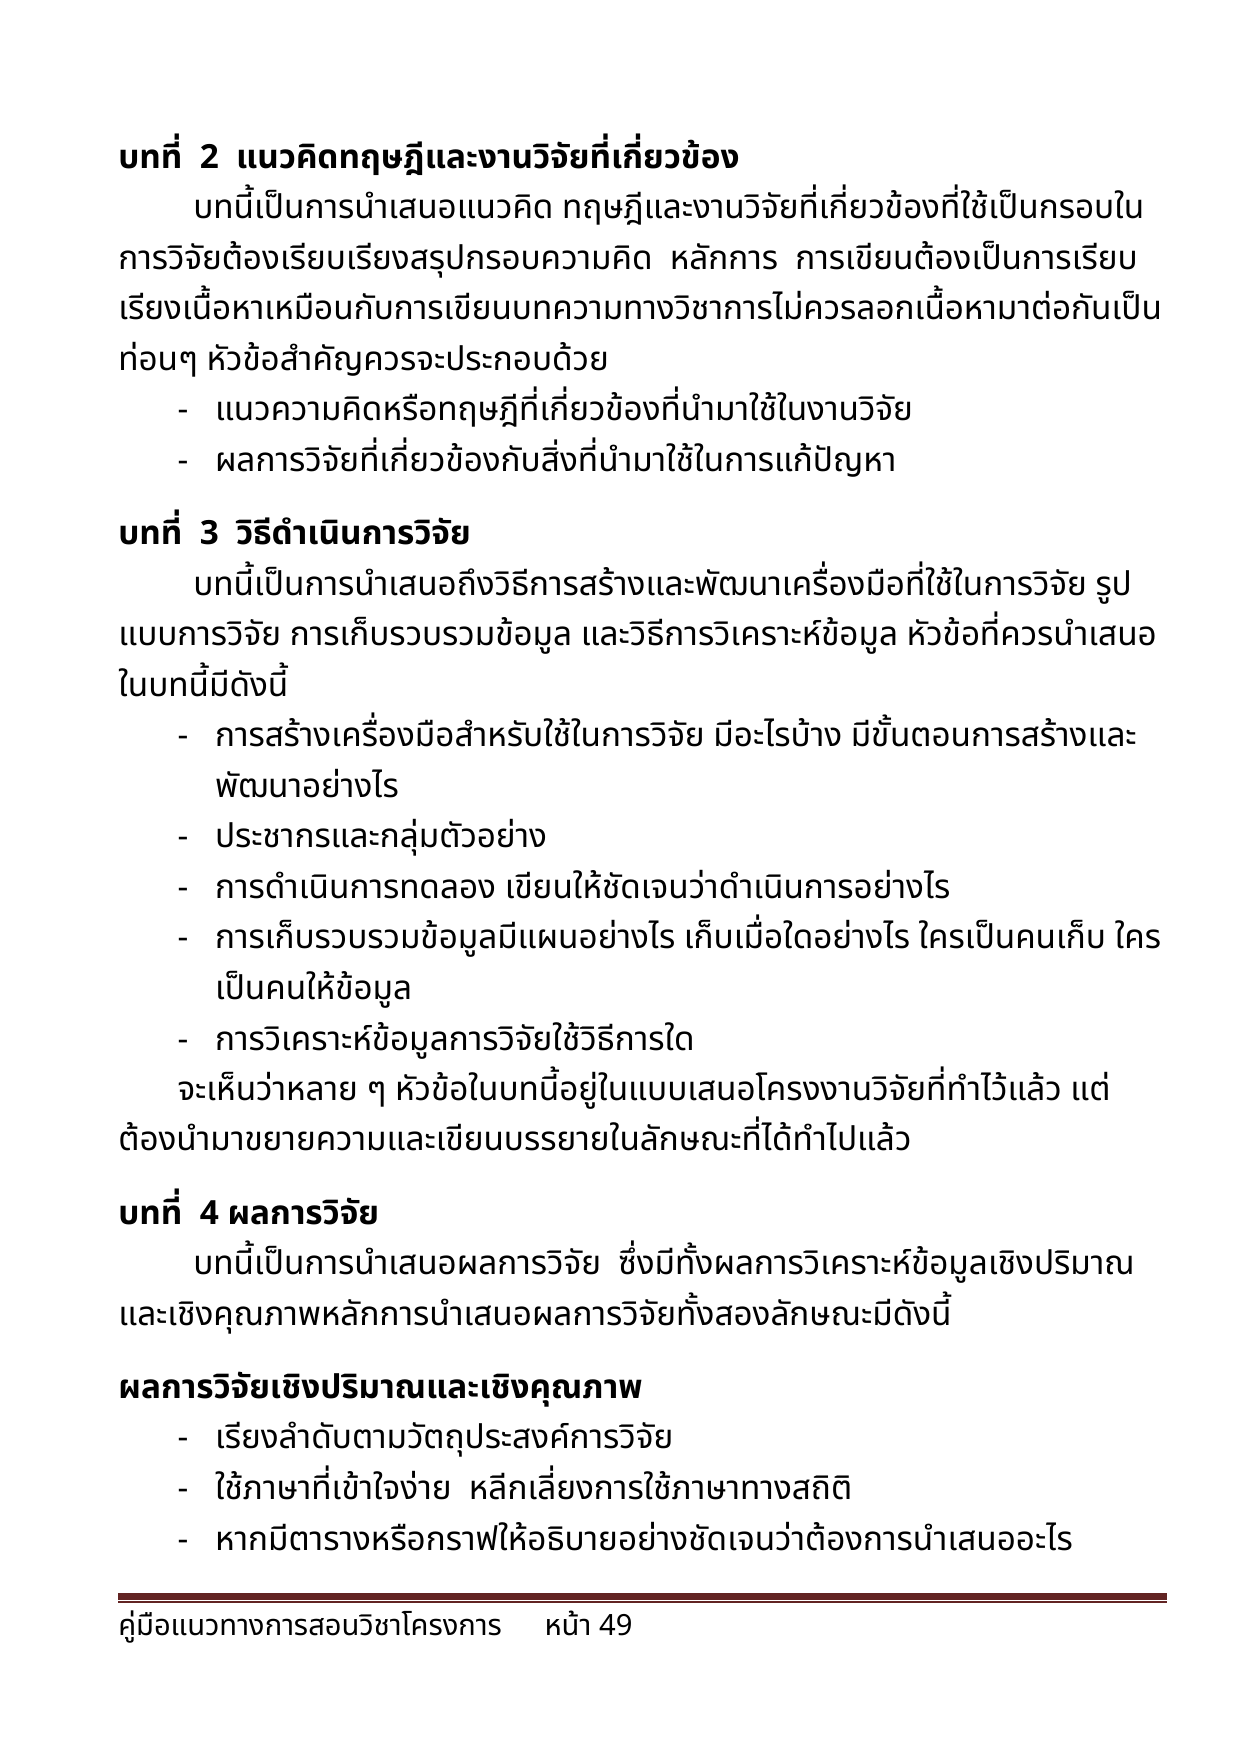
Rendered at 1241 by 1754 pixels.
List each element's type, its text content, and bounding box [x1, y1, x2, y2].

list แนวความคิดหรือทฤษฎีที่เกี่ยวข้องที่นำมาใช้ในงานวิจัย [177, 385, 1167, 436]
text ผลการวิจัยเชิงปริมาณและเชิงคุณภาพ [118, 1363, 1167, 1413]
list การดำเนินการทดลอง เขียนให้ชัดเจนว่าดำเนินการอย่างไร [177, 863, 1167, 913]
text บทนี้เป็นการนำเสนอถึงวิธีการสร้างและพัฒนาเครื่องมือที่ใช้ในการวิจัย รูปแบบการวิจัย การเก็บรวบรวมข้อมูล และวิธีการวิเคราะห์ข้อมูล หัวข้อที่ควรนำเสนอในบทนี้มีดังนี้ [118, 560, 1167, 711]
list หากมีตารางหรือกราฟให้อธิบายอย่างชัดเจนว่าต้องการนำเสนออะไร [177, 1514, 1167, 1565]
list ใช้ภาษาที่เข้าใจง่าย หลีกเลี่ยงการใช้ภาษาทางสถิติ [177, 1464, 1167, 1514]
list เรียงลำดับตามวัตถุประสงค์การวิจัย [177, 1413, 1167, 1464]
list ประชากรและกลุ่มตัวอย่าง [177, 812, 1167, 863]
text บทที่ 3 วิธีดำเนินการวิจัย [118, 509, 1167, 560]
list การสร้างเครื่องมือสำหรับใช้ในการวิจัย มีอะไรบ้าง มีขั้นตอนการสร้างและพัฒนาอย่างไร [177, 711, 1167, 812]
list การเก็บรวบรวมข้อมูลมีแผนอย่างไร เก็บเมื่อใดอย่างไร ใครเป็นคนเก็บ ใครเป็นคนให้ข้อมูล [177, 913, 1167, 1014]
text บทที่ 4 ผลการวิจัย [118, 1188, 1167, 1239]
list ผลการวิจัยที่เกี่ยวข้องกับสิ่งที่นำมาใช้ในการแก้ปัญหา [177, 436, 1167, 486]
text จะเห็นว่าหลาย ๆ หัวข้อในบทนี้อยู่ในแบบเสนอโครงงานวิจัยที่ทำไว้แล้ว แต่ต้องนำมาขยายความและเขียนบรรยายในลักษณะที่ได้ทำไปแล้ว [118, 1065, 1167, 1166]
text บทที่ 2 แนวคิดทฤษฎีและงานวิจัยที่เกี่ยวข้อง [118, 133, 1167, 183]
text บทนี้เป็นการนำเสนอแนวคิด ทฤษฎีและงานวิจัยที่เกี่ยวข้องที่ใช้เป็นกรอบในการวิจัยต้องเรียบเรียงสรุปกรอบความคิด หลักการ การเขียนต้องเป็นการเรียบเรียงเนื้อหาเหมือนกับการเขียนบทความทางวิชาการไม่ควรลอกเนื้อหามาต่อกันเป็นท่อนๆ หัวข้อสำคัญควรจะประกอบด้วย [118, 183, 1167, 385]
text บทนี้เป็นการนำเสนอผลการวิจัย ซึ่งมีทั้งผลการวิเคราะห์ข้อมูลเชิงปริมาณ และเชิงคุณภาพหลักการนำเสนอผลการวิจัยทั้งสองลักษณะมีดังนี้ [118, 1239, 1167, 1340]
list การวิเคราะห์ข้อมูลการวิจัยใช้วิธีการใด [177, 1014, 1167, 1065]
